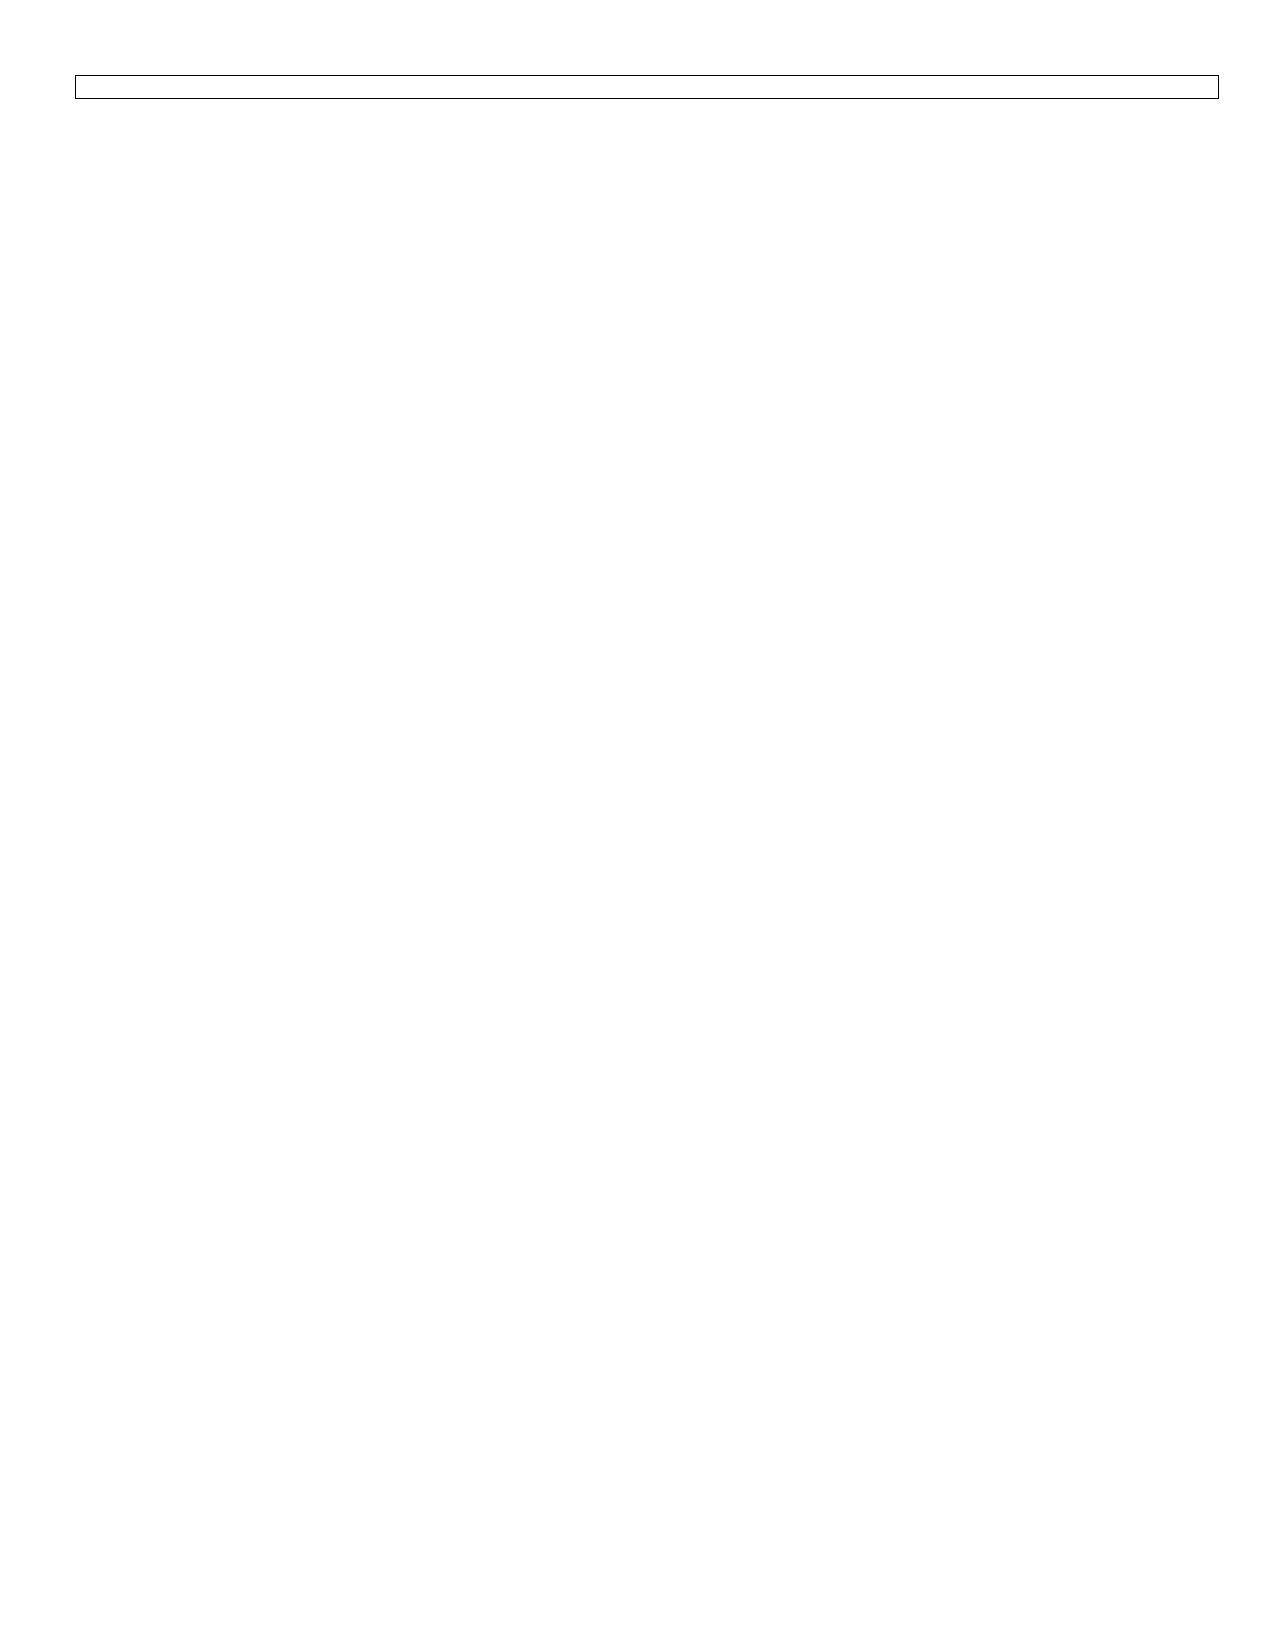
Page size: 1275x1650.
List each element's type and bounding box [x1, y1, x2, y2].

table_cell [76, 76, 1218, 98]
